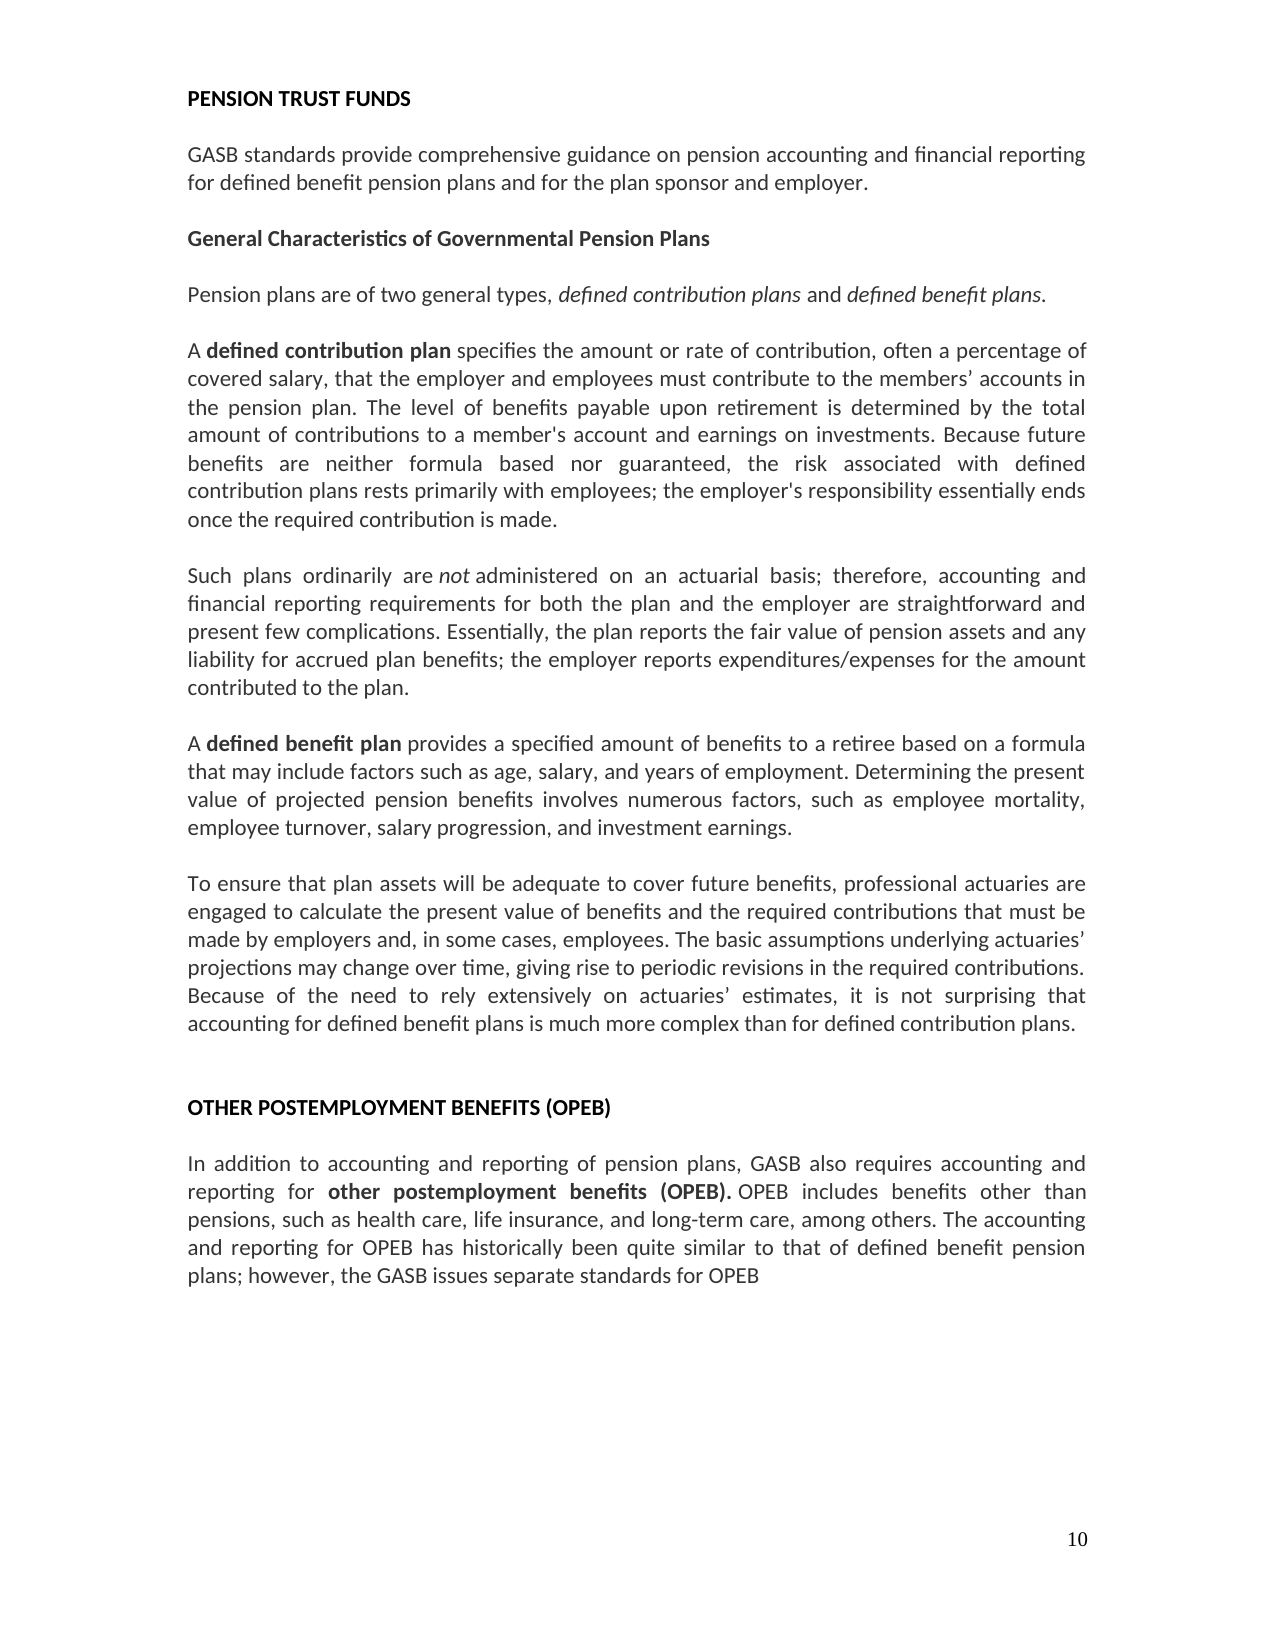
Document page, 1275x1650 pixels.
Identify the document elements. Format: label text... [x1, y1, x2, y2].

text PENSION TRUST FUNDS [187, 84, 1087, 112]
text OTHER POSTEMPLOYMENT BENEFITS (OPEB) [187, 1093, 1087, 1121]
text GASB standards provide comprehensive guidance on pension accounting and financial reporting for defined benefit pension plans and for the plan sponsor and employer. [187, 140, 1087, 196]
text A defined benefit plan provides a specified amount of benefits to a retiree based on a formula that may include factors such as age, salary, and years of employment. Determining the present value of projected pension benefits involves numerous factors, such as employee mortality, employee turnover, salary progression, and investment earnings. [187, 729, 1087, 841]
text In addition to accounting and reporting of pension plans, GASB also requires accounting and reporting for other postemployment benefits (OPEB). OPEB includes benefits other than pensions, such as health care, life insurance, and long-term care, among others. The accounting and reporting for OPEB has historically been quite similar to that of defined benefit pension plans; however, the GASB issues separate standards for OPEB [187, 1149, 1087, 1289]
text General Characteristics of Governmental Pension Plans [187, 224, 1087, 252]
text A defined contribution plan specifies the amount or rate of contribution, often a percentage of covered salary, that the employer and employees must contribute to the members’ accounts in the pension plan. The level of benefits payable upon retirement is determined by the total amount of contributions to a member's account and earnings on investments. Because future benefits are neither formula based nor guaranteed, the risk associated with defined contribution plans rests primarily with employees; the employer's responsibility essentially ends once the required contribution is made. [187, 337, 1087, 533]
text To ensure that plan assets will be adequate to cover future benefits, professional actuaries are engaged to calculate the present value of benefits and the required contributions that must be made by employers and, in some cases, employees. The basic assumptions underlying actuaries’ projections may change over time, giving rise to periodic revisions in the required contributions. Because of the need to rely extensively on actuaries’ estimates, it is not surprising that accounting for defined benefit plans is much more complex than for defined contribution plans. [187, 869, 1087, 1037]
text Such plans ordinarily are not administered on an actuarial basis; therefore, accounting and financial reporting requirements for both the plan and the employer are straightforward and present few complications. Essentially, the plan reports the fair value of pension assets and any liability for accrued plan benefits; the employer reports expenditures/expenses for the amount contributed to the plan. [187, 561, 1087, 701]
text Pension plans are of two general types, defined contribution plans and defined benefit plans. [187, 281, 1087, 308]
